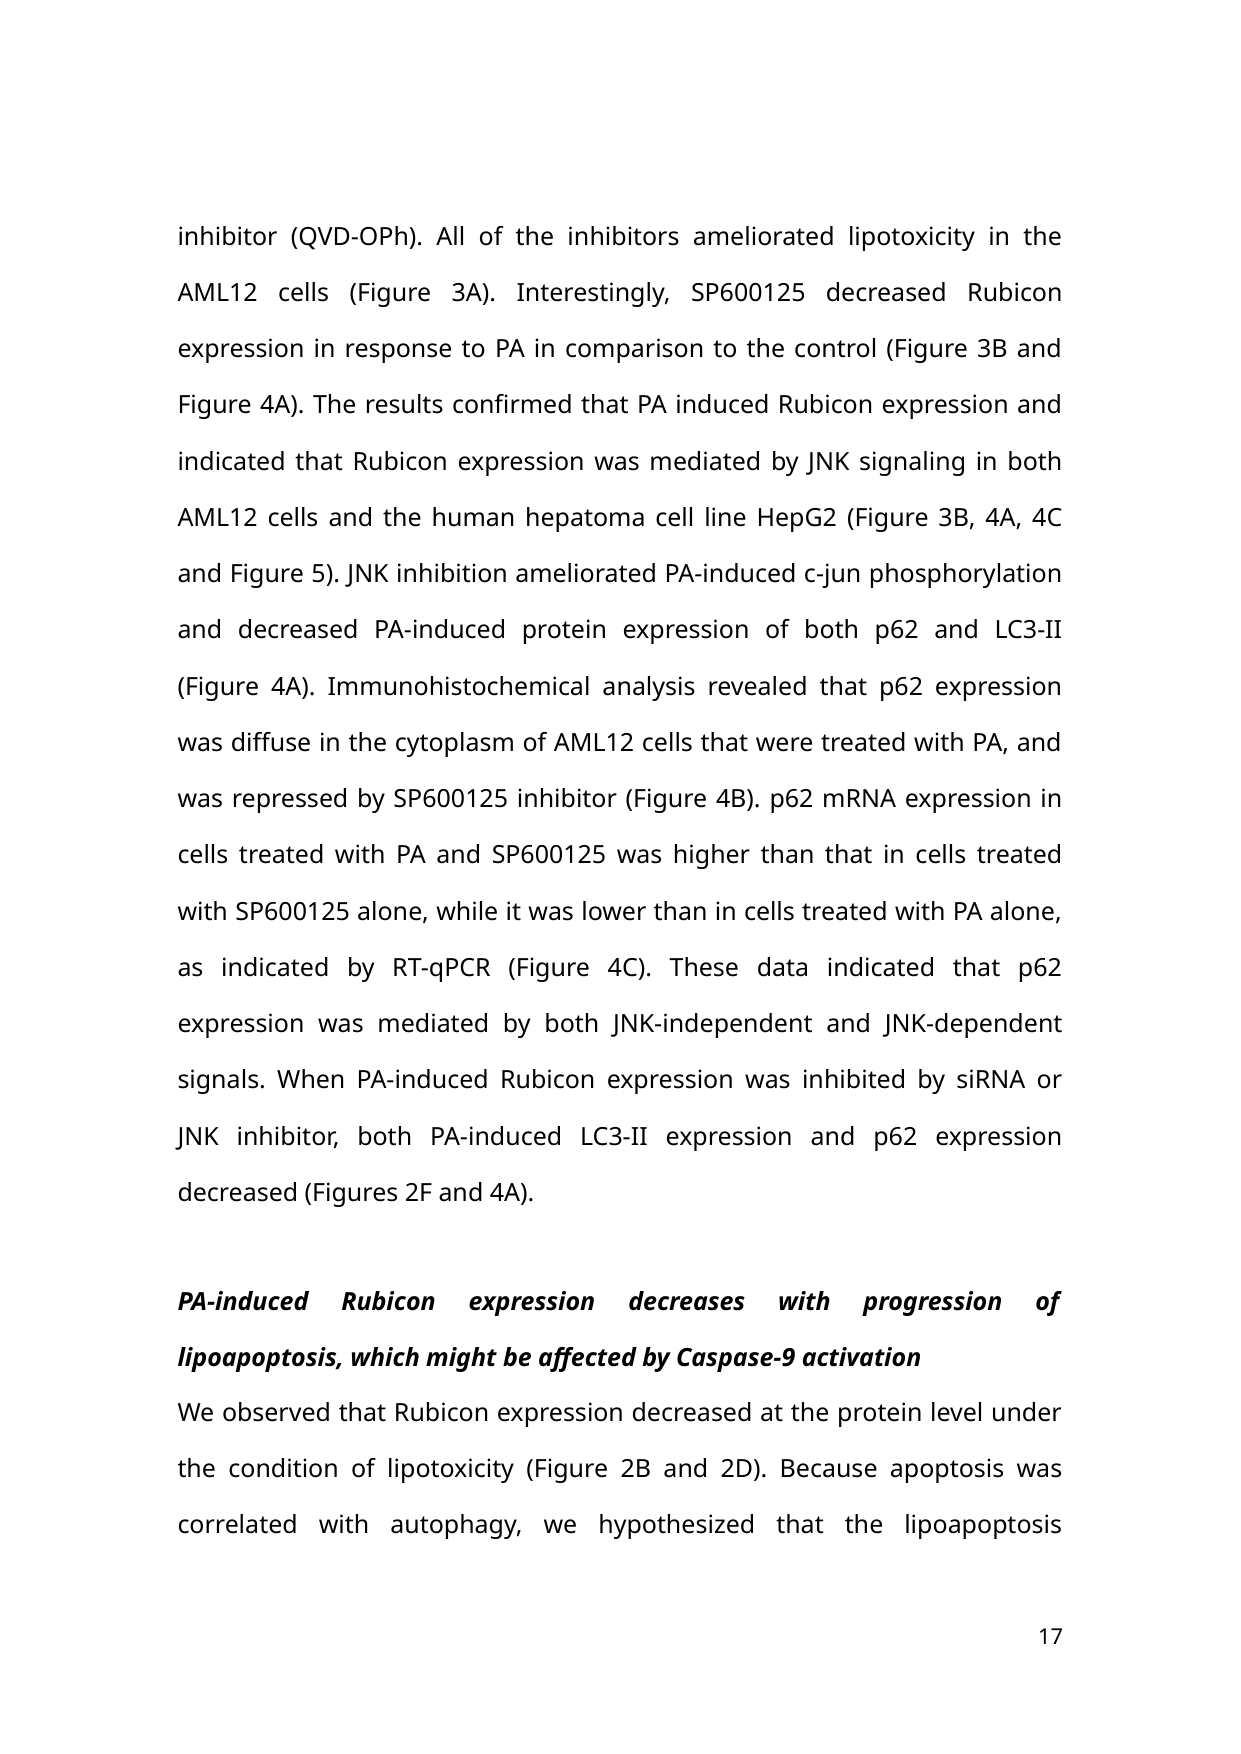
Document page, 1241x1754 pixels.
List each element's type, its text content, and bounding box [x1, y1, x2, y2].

text PA-induced Rubicon expression decreases with progression of lipoapoptosis, which might be affected by Caspase-9 activation [177, 1282, 1063, 1376]
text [177, 1393, 1063, 1543]
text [177, 217, 1063, 1211]
